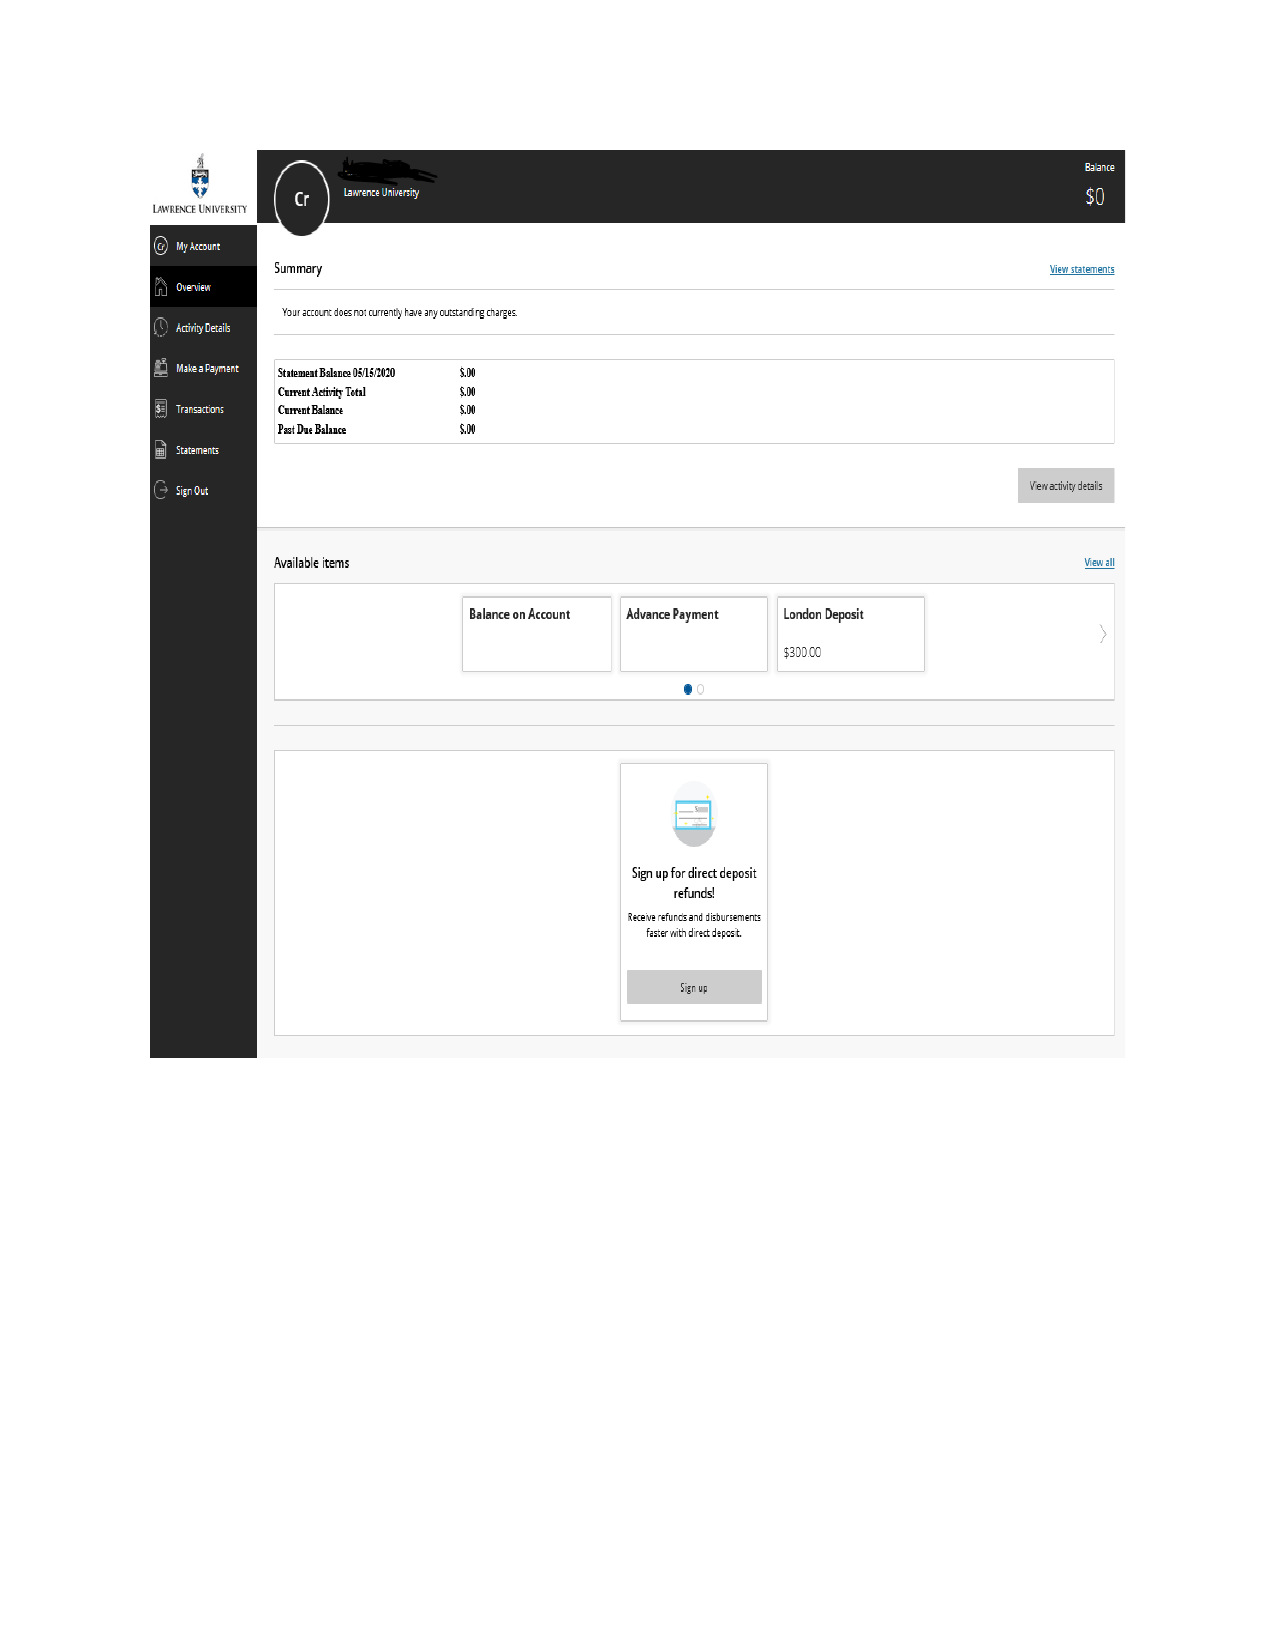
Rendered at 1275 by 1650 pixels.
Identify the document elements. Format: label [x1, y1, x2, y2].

picture [150, 150, 1125, 1058]
